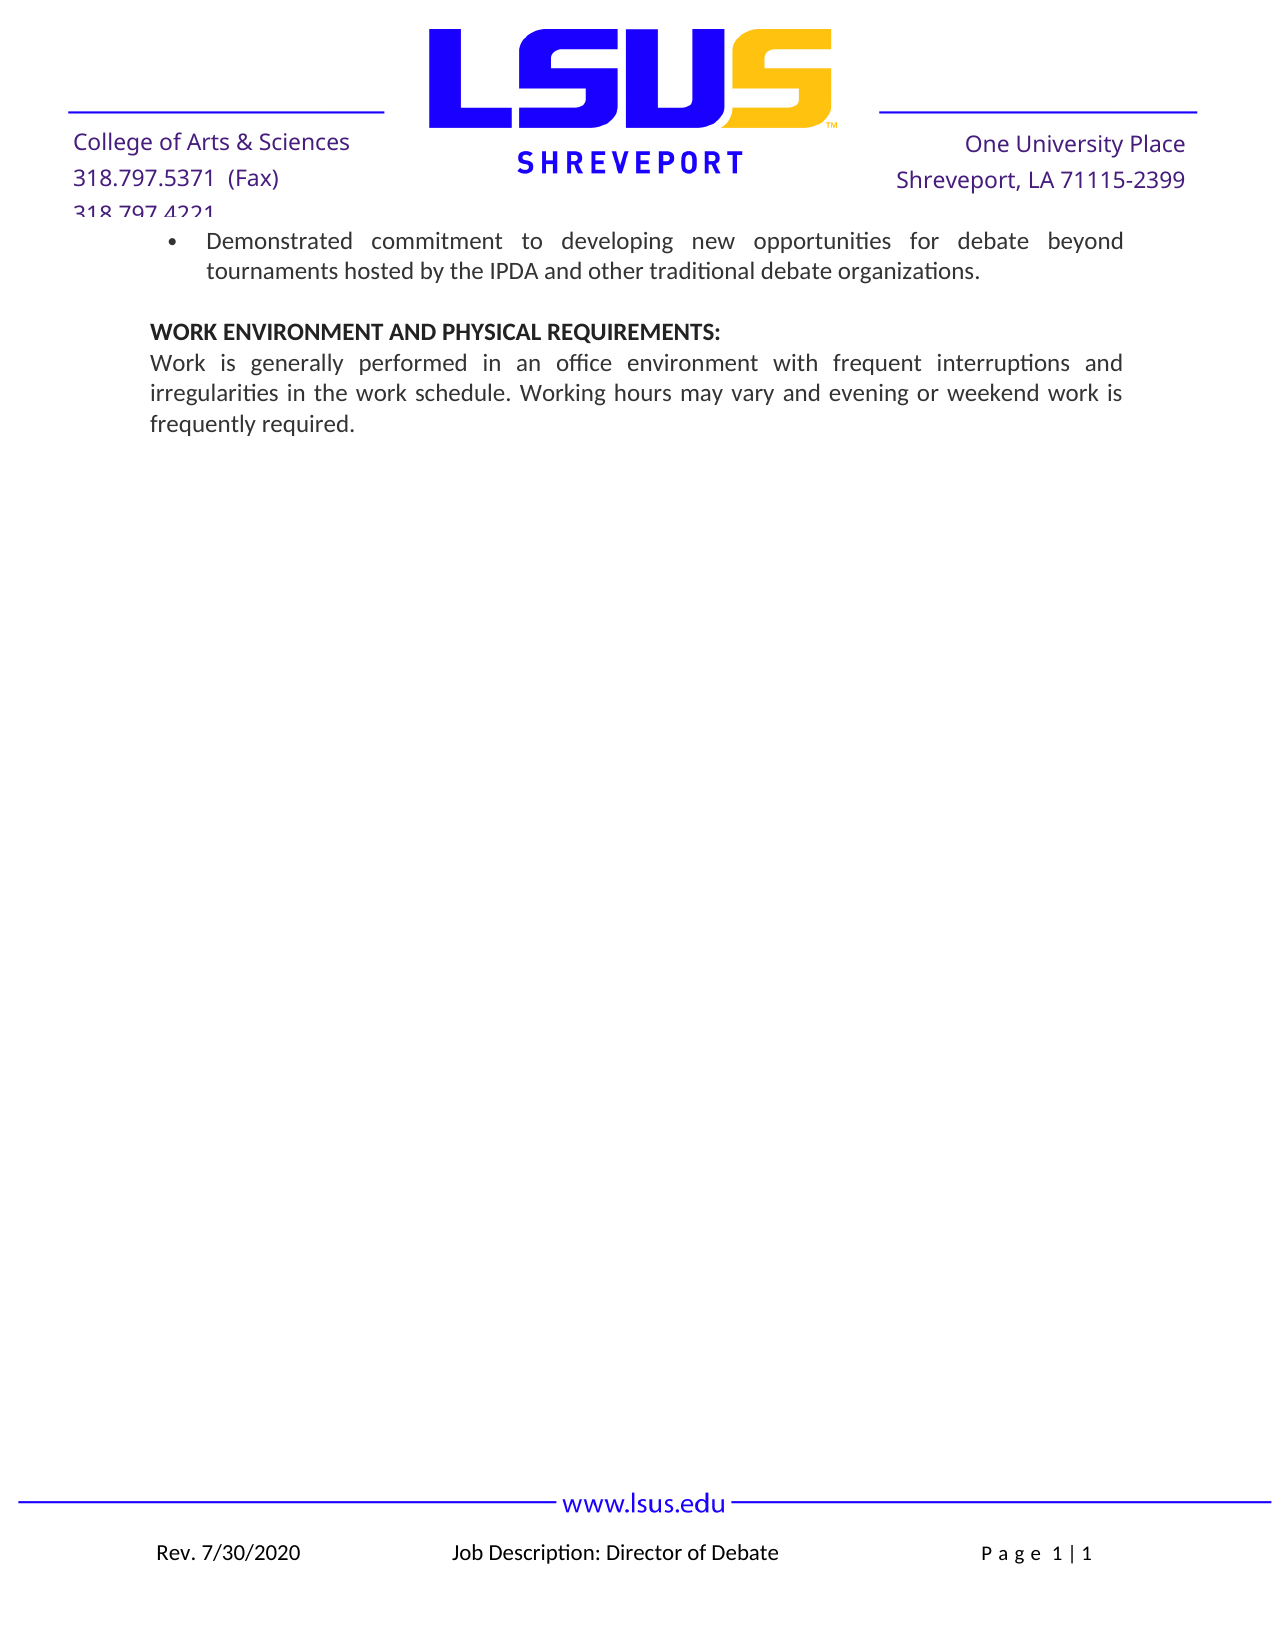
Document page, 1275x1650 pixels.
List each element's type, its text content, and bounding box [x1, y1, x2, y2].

picture [5, 1474, 1275, 1524]
list Demonstrated commitment to developing new opportunities for debate beyond tournaments hosted by the IPDA and other traditional debate organizations. [169, 225, 1125, 286]
text WORK ENVIRONMENT AND PHYSICAL REQUIREMENTS: [150, 317, 1125, 347]
text Work is generally performed in an office environment with frequent interruptions and irregularities in the work schedule. Working hours may vary and evening or weekend work is frequently required. [150, 347, 1125, 439]
picture [56, 29, 1219, 191]
